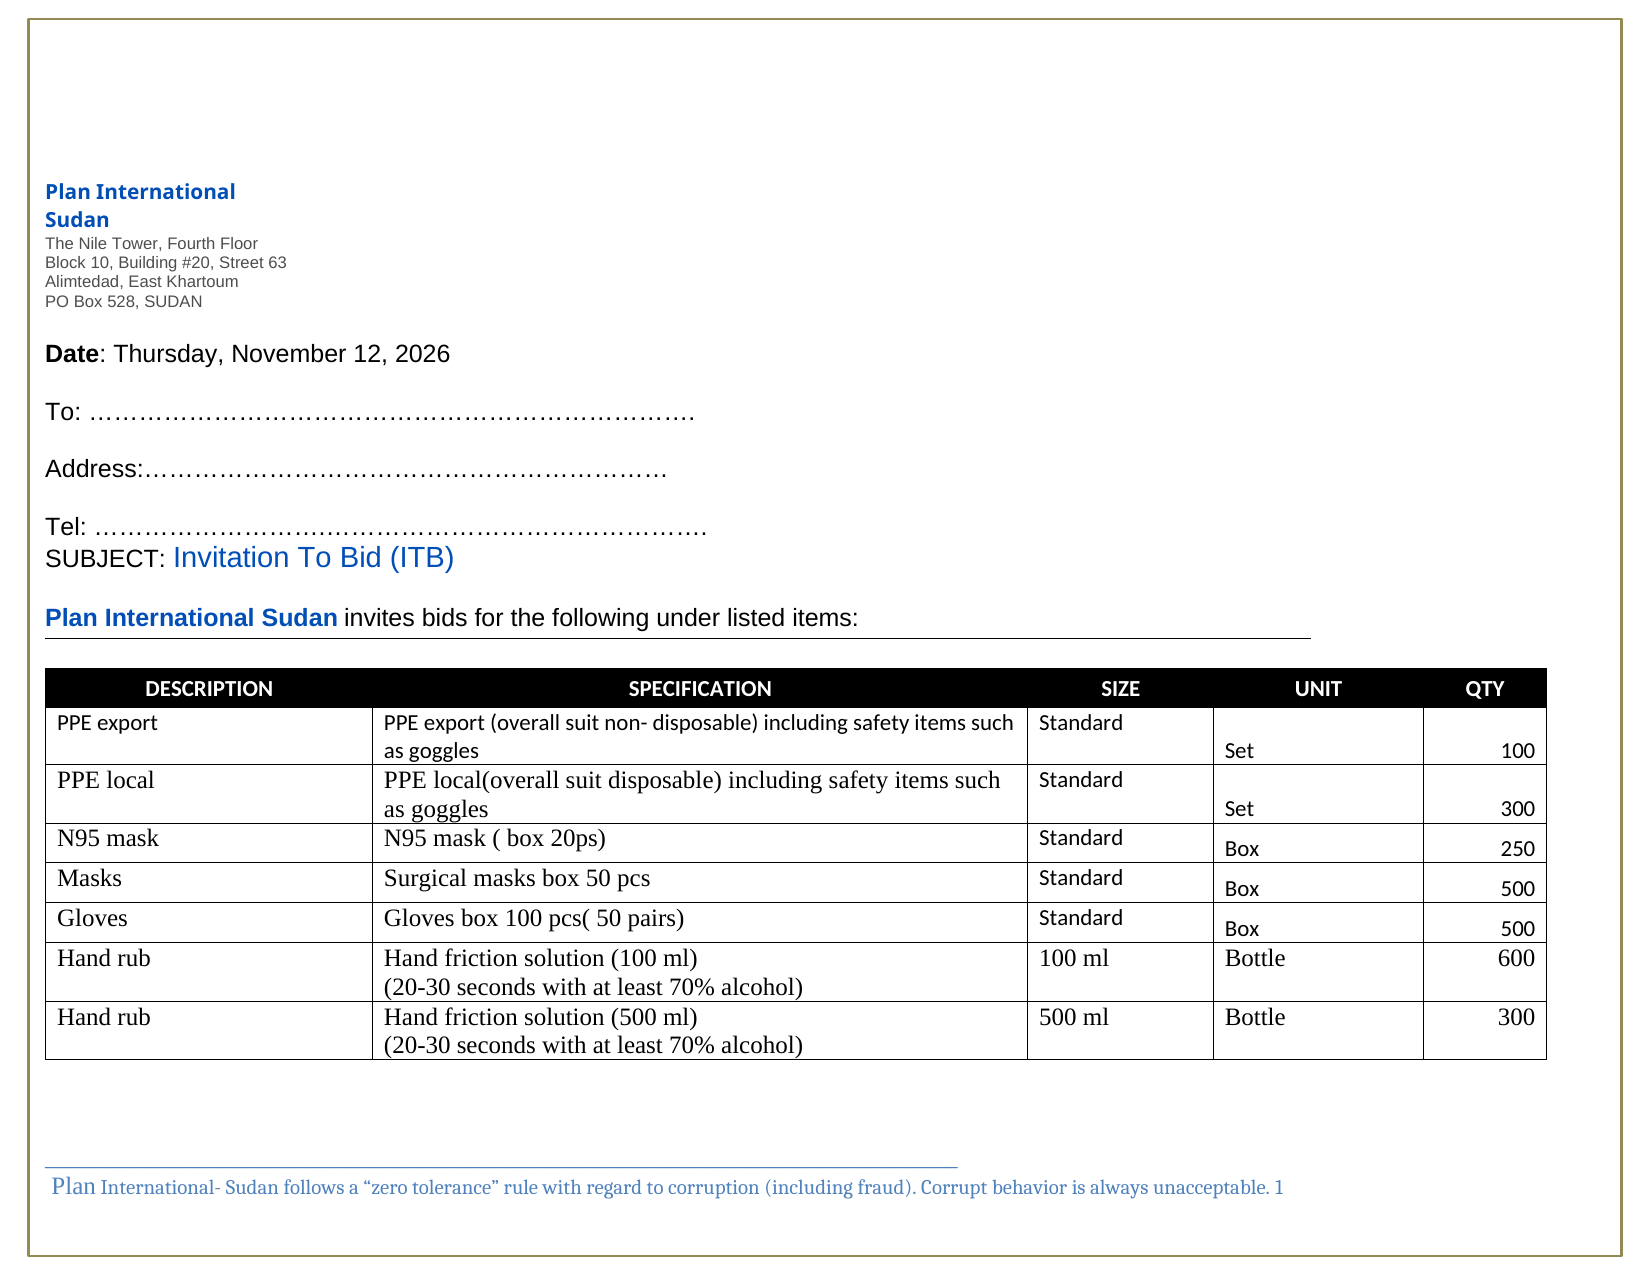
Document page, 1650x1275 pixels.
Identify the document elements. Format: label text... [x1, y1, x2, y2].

table_cell 600 [1424, 943, 1546, 1001]
table_header DESCRIPTION [46, 669, 372, 707]
table_cell Hand rub [46, 1002, 372, 1059]
table_cell Box [1214, 903, 1423, 942]
table_cell Hand friction solution (100 ml) (20-30 seconds with at least 70% alcohol) [373, 943, 1027, 1001]
table_cell N95 mask ( box 20ps) [373, 824, 1027, 862]
table_cell Standard [1028, 708, 1213, 764]
table_cell PPE export [46, 708, 372, 764]
table_header SPECIFICATION [373, 669, 1027, 707]
table_cell PPE local(overall suit disposable) including safety items such as goggles [373, 765, 1027, 822]
text Plan International Sudan invites bids for the following under listed items: [45, 603, 1311, 638]
table_cell Set [1214, 765, 1423, 822]
table_cell Standard [1028, 824, 1213, 862]
table_header UNIT [1214, 669, 1423, 707]
table_header QTY [1424, 669, 1546, 707]
table_cell 100 [1424, 708, 1546, 764]
table_cell 500 [1424, 903, 1546, 942]
table_cell Surgical masks box 50 pcs [373, 863, 1027, 902]
table_cell Box [1214, 863, 1423, 902]
text Block 10, Building #20, Street 63 [45, 253, 1311, 272]
table_cell Box [1214, 824, 1423, 862]
text PO Box 528, SUDAN [45, 291, 1311, 311]
table_cell Standard [1028, 903, 1213, 942]
text Sudan [45, 205, 1311, 234]
text Tel: ……………………….………………………………………. [45, 512, 1311, 541]
text To: ………………………………………………………………. [45, 397, 1311, 426]
table_cell Standard [1028, 863, 1213, 902]
table_cell Bottle [1214, 943, 1423, 1001]
text SUBJECT: Invitation To Bid (ITB) [45, 541, 1316, 574]
table_cell 500 ml [1028, 1002, 1213, 1059]
table_header SIZE [1028, 669, 1213, 707]
table_cell Hand rub [46, 943, 372, 1001]
table_cell 300 [1424, 1002, 1546, 1059]
table_cell 300 [1424, 765, 1546, 822]
text The Nile Tower, Fourth Floor [45, 234, 1311, 253]
table_cell PPE export (overall suit non- disposable) including safety items such as goggles [373, 708, 1027, 764]
table_cell PPE local [46, 765, 372, 822]
table_cell Gloves box 100 pcs( 50 pairs) [373, 903, 1027, 942]
text Plan International [45, 177, 1311, 205]
table_cell Set [1214, 708, 1423, 764]
table_cell N95 mask [46, 824, 372, 862]
table_cell Gloves [46, 903, 372, 942]
table_cell 500 [1424, 863, 1546, 902]
text Alimtedad, East Khartoum [45, 272, 1311, 291]
table_cell 100 ml [1028, 943, 1213, 1001]
table_cell Masks [46, 863, 372, 902]
table_cell Bottle [1214, 1002, 1423, 1059]
table_cell Hand friction solution (500 ml) (20-30 seconds with at least 70% alcohol) [373, 1002, 1027, 1059]
table_cell 250 [1424, 824, 1546, 862]
table_cell Standard [1028, 765, 1213, 822]
text Date: Thursday, September 03, 2020 [45, 339, 1311, 368]
text Address:……………………………………………………… [45, 454, 1311, 483]
